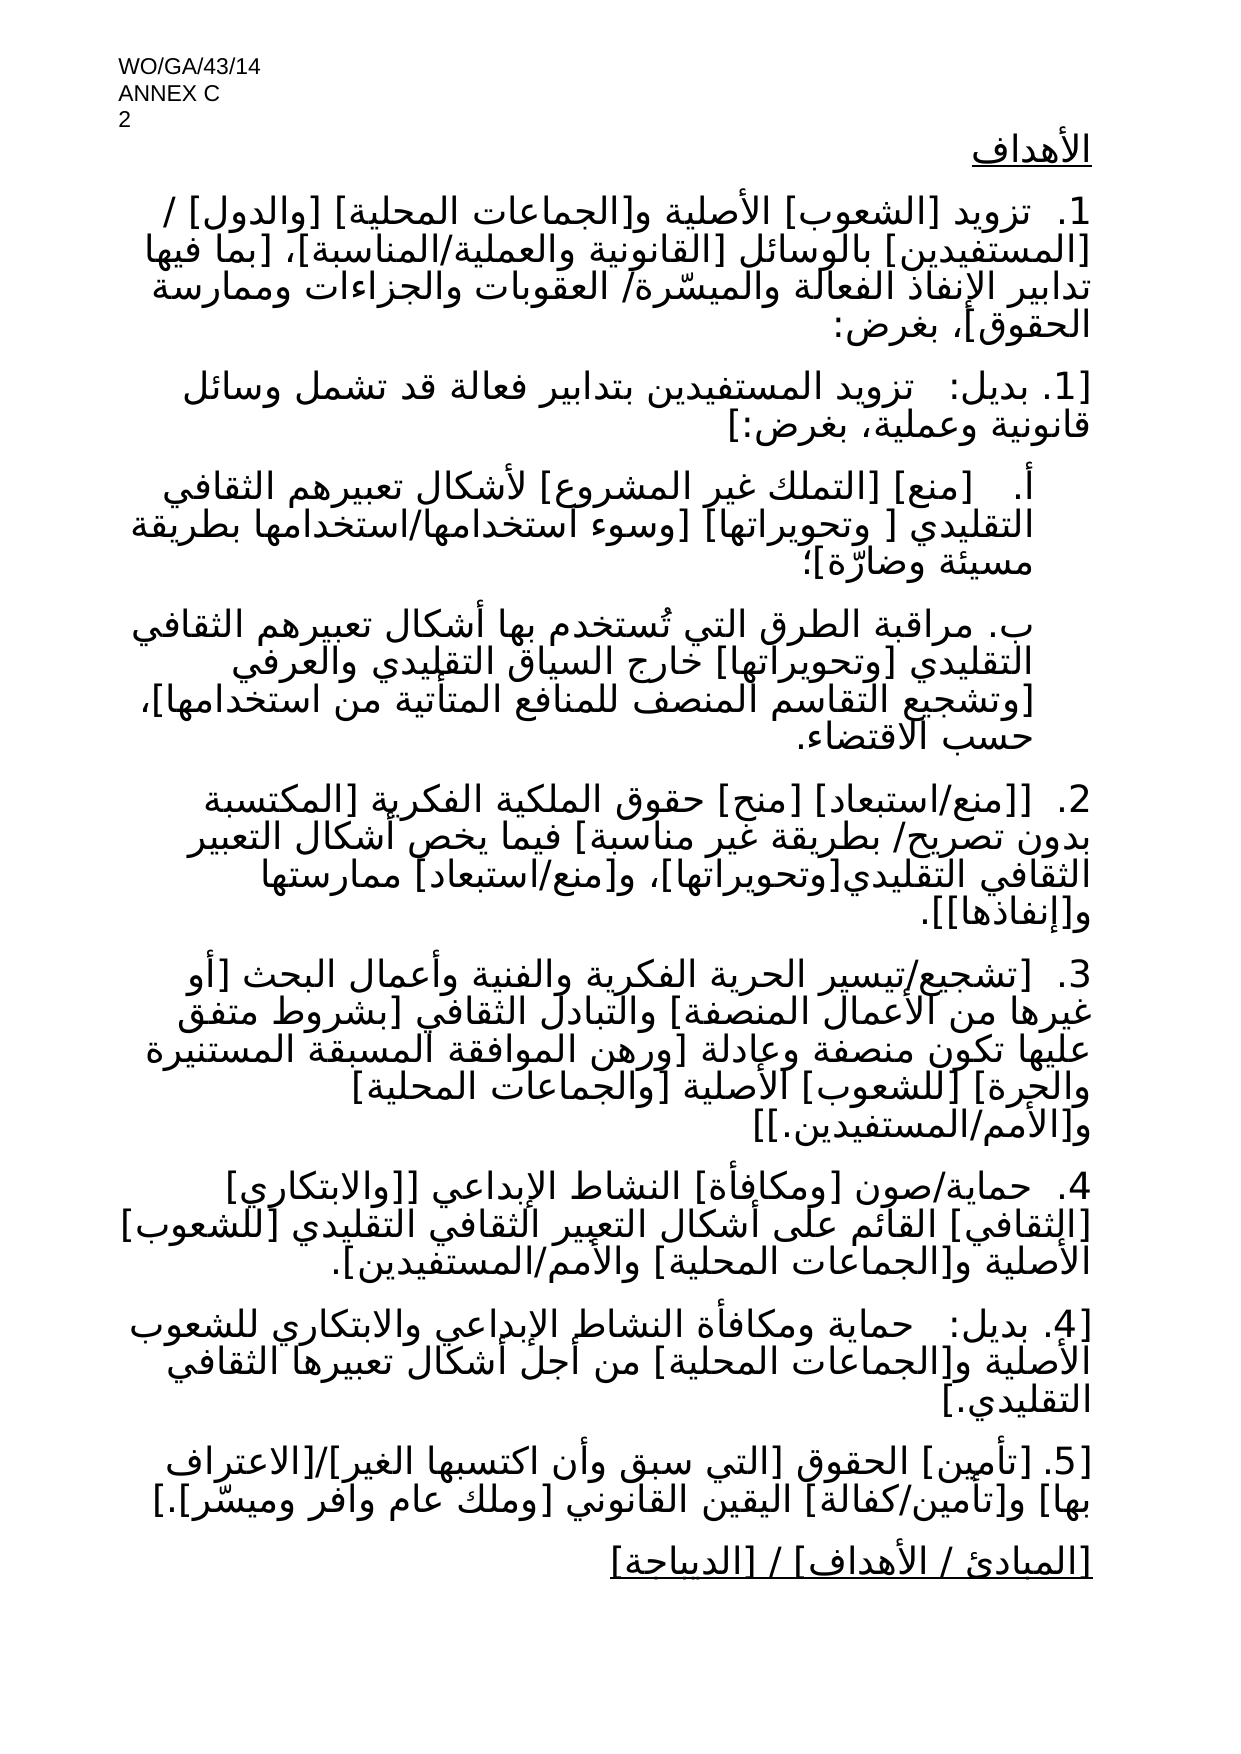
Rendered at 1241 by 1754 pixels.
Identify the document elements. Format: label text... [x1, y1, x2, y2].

text [4. بديل: حماية ومكافأة النشاط الإبداعي والابتكاري للشعوب الأصلية و[الجماعات المحلية] من أجل أشكال تعبيرها الثقافي التقليدي.] [118, 1307, 1092, 1420]
text [المبادئ / الأهداف] / [الديباجة] [118, 1545, 1092, 1582]
text 1. تزويد [الشعوب] الأصلية و[الجماعات المحلية] [والدول] / [المستفيدين] بالوسائل [القانونية والعملية/المناسبة]، [بما فيها تدابير الإنفاذ الفعالة والميسّرة/ العقوبات والجزاءات وممارسة الحقوق]، بغرض: [118, 195, 1092, 345]
text 2. [[منع/استبعاد] [منح] حقوق الملكية الفكرية [المكتسبة بدون تصريح/ بطريقة غير مناسبة] فيما يخص أشكال التعبير الثقافي التقليدي[وتحويراتها]، و[منع/استبعاد] ممارستها و[إنفاذها]]. [118, 782, 1092, 932]
text [5. [تأمين] الحقوق [التي سبق وأن اكتسبها الغير]/[الاعتراف بها] و[تأمين/كفالة] اليقين القانوني [وملك عام وافر وميسّر].] [118, 1445, 1092, 1520]
text [1. بديل: تزويد المستفيدين بتدابير فعالة قد تشمل وسائل قانونية وعملية، بغرض:] [118, 370, 1092, 445]
text 3. [تشجيع/تيسير الحرية الفكرية والفنية وأعمال البحث [أو غيرها من الأعمال المنصفة] والتبادل الثقافي [بشروط متفق عليها تكون منصفة وعادلة [ورهن الموافقة المسبقة المستنيرة والحرة] [للشعوب] الأصلية [والجماعات المحلية] و[الأمم/المستفيدين.]] [118, 957, 1092, 1145]
text 4. حماية/صون [ومكافأة] النشاط الإبداعي [[والابتكاري] [الثقافي] القائم على أشكال التعبير الثقافي التقليدي [للشعوب] الأصلية و[الجماعات المحلية] والأمم/المستفيدين]. [118, 1170, 1092, 1282]
text ب. مراقبة الطرق التي تُستخدم بها أشكال تعبيرهم الثقافي التقليدي [وتحويراتها] خارج السياق التقليدي والعرفي [وتشجيع التقاسم المنصف للمنافع المتأتية من استخدامها]، حسب الاقتضاء. [118, 607, 1035, 757]
text الأهداف [118, 132, 1092, 170]
text أ. [منع] [التملك غير المشروع] لأشكال تعبيرهم الثقافي التقليدي [ وتحويراتها] [وسوء استخدامها/استخدامها بطريقة مسيئة وضارّة]؛ [118, 470, 1035, 582]
